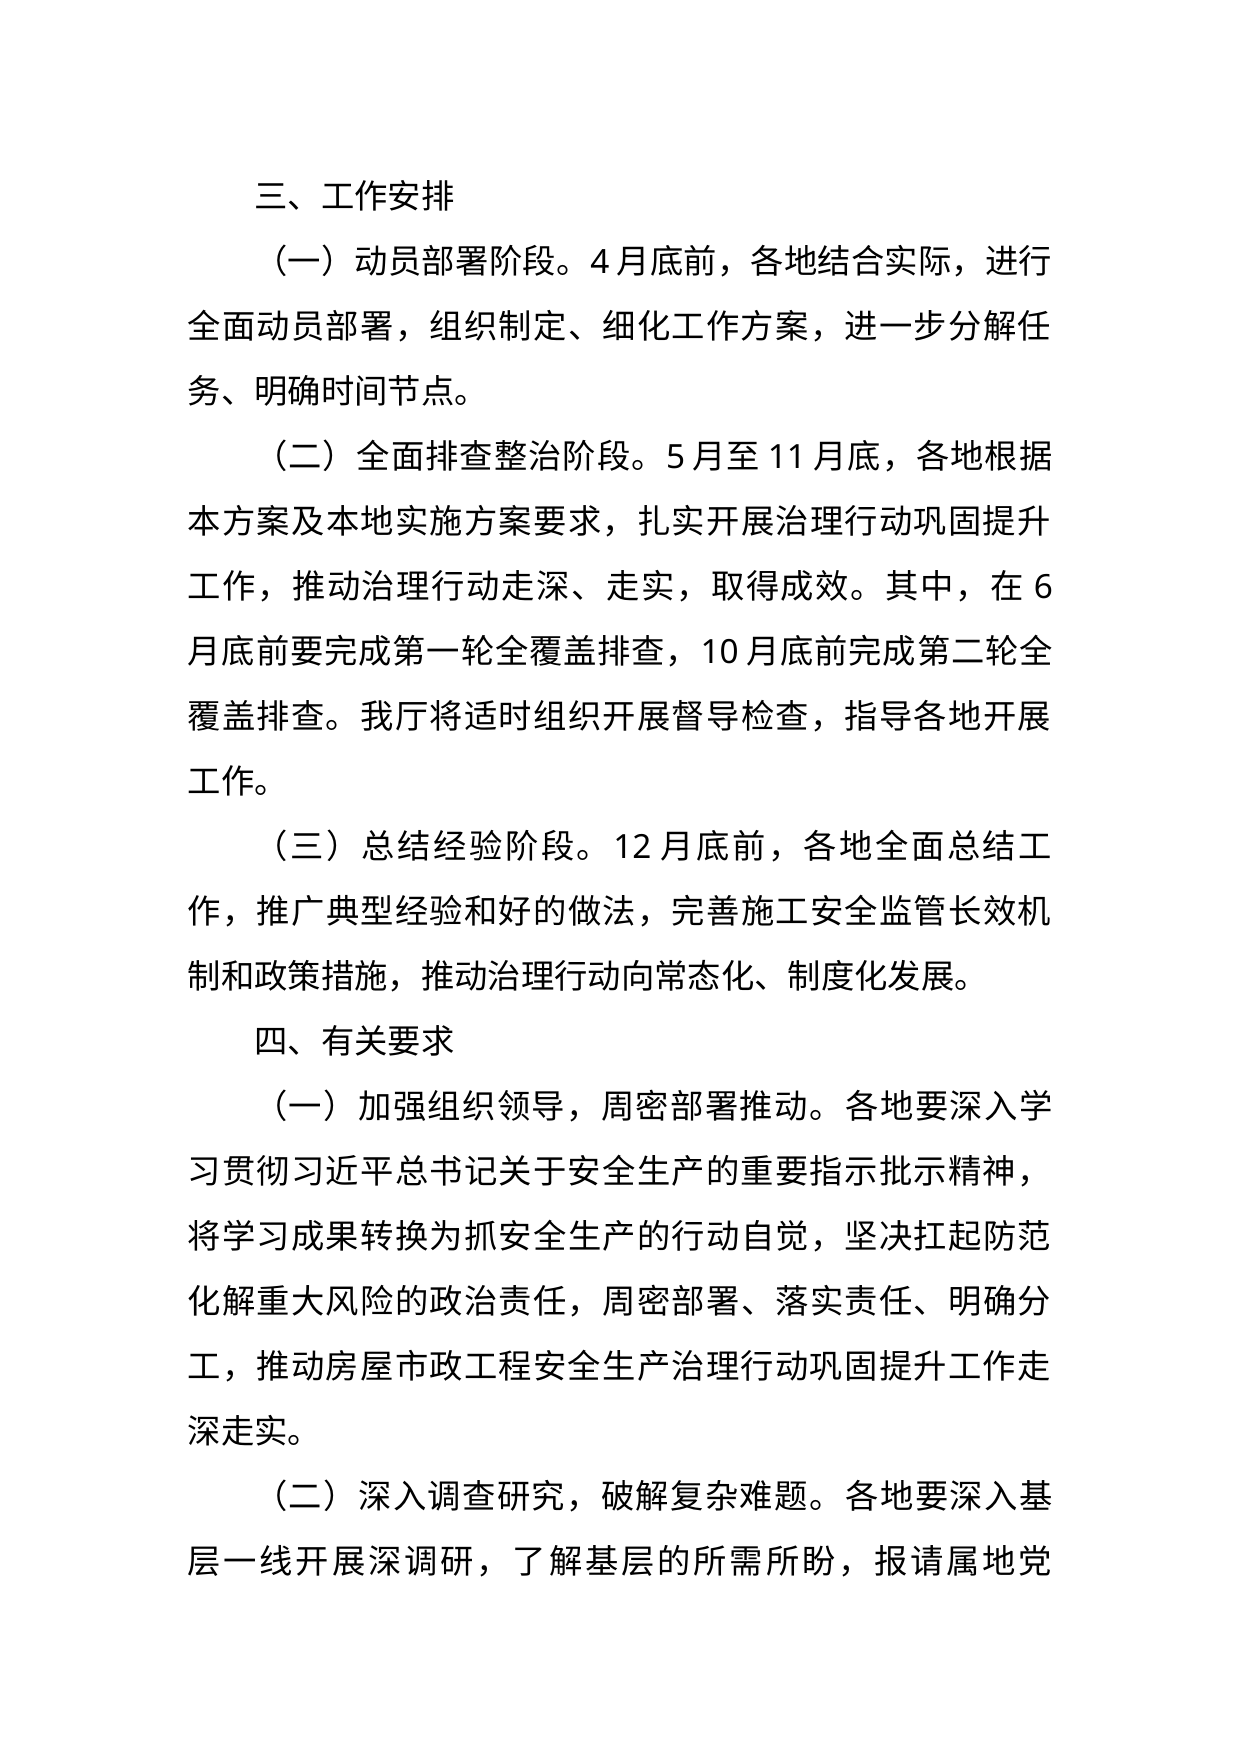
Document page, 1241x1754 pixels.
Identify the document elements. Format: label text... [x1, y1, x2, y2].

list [187, 1462, 1053, 1592]
list （一）加强组织领导，周密部署推动。各地要深入学习贯彻习近平总书记关于安全生产的重要指示批示精神，将学习成果转换为抓安全生产的行动自觉，坚决扛起防范化解重大风险的政治责任，周密部署、落实责任、明确分工，推动房屋市政工程安全生产治理行动巩固提升工作走深走实。 [187, 1072, 1053, 1462]
list 三、工作安排 [187, 162, 1053, 227]
list （一）动员部署阶段。4月底前，各地结合实际，进行全面动员部署，组织制定、细化工作方案，进一步分解任务、明确时间节点。 [187, 227, 1053, 422]
list （二）全面排查整治阶段。5月至11月底，各地根据本方案及本地实施方案要求，扎实开展治理行动巩固提升工作，推动治理行动走深、走实，取得成效。其中，在6月底前要完成第一轮全覆盖排查，10月底前完成第二轮全覆盖排查。我厅将适时组织开展督导检查，指导各地开展工作。 [187, 422, 1053, 812]
list 四、有关要求 [187, 1007, 1053, 1072]
list （三）总结经验阶段。12月底前，各地全面总结工作，推广典型经验和好的做法，完善施工安全监管长效机制和政策措施，推动治理行动向常态化、制度化发展。 [187, 812, 1053, 1007]
